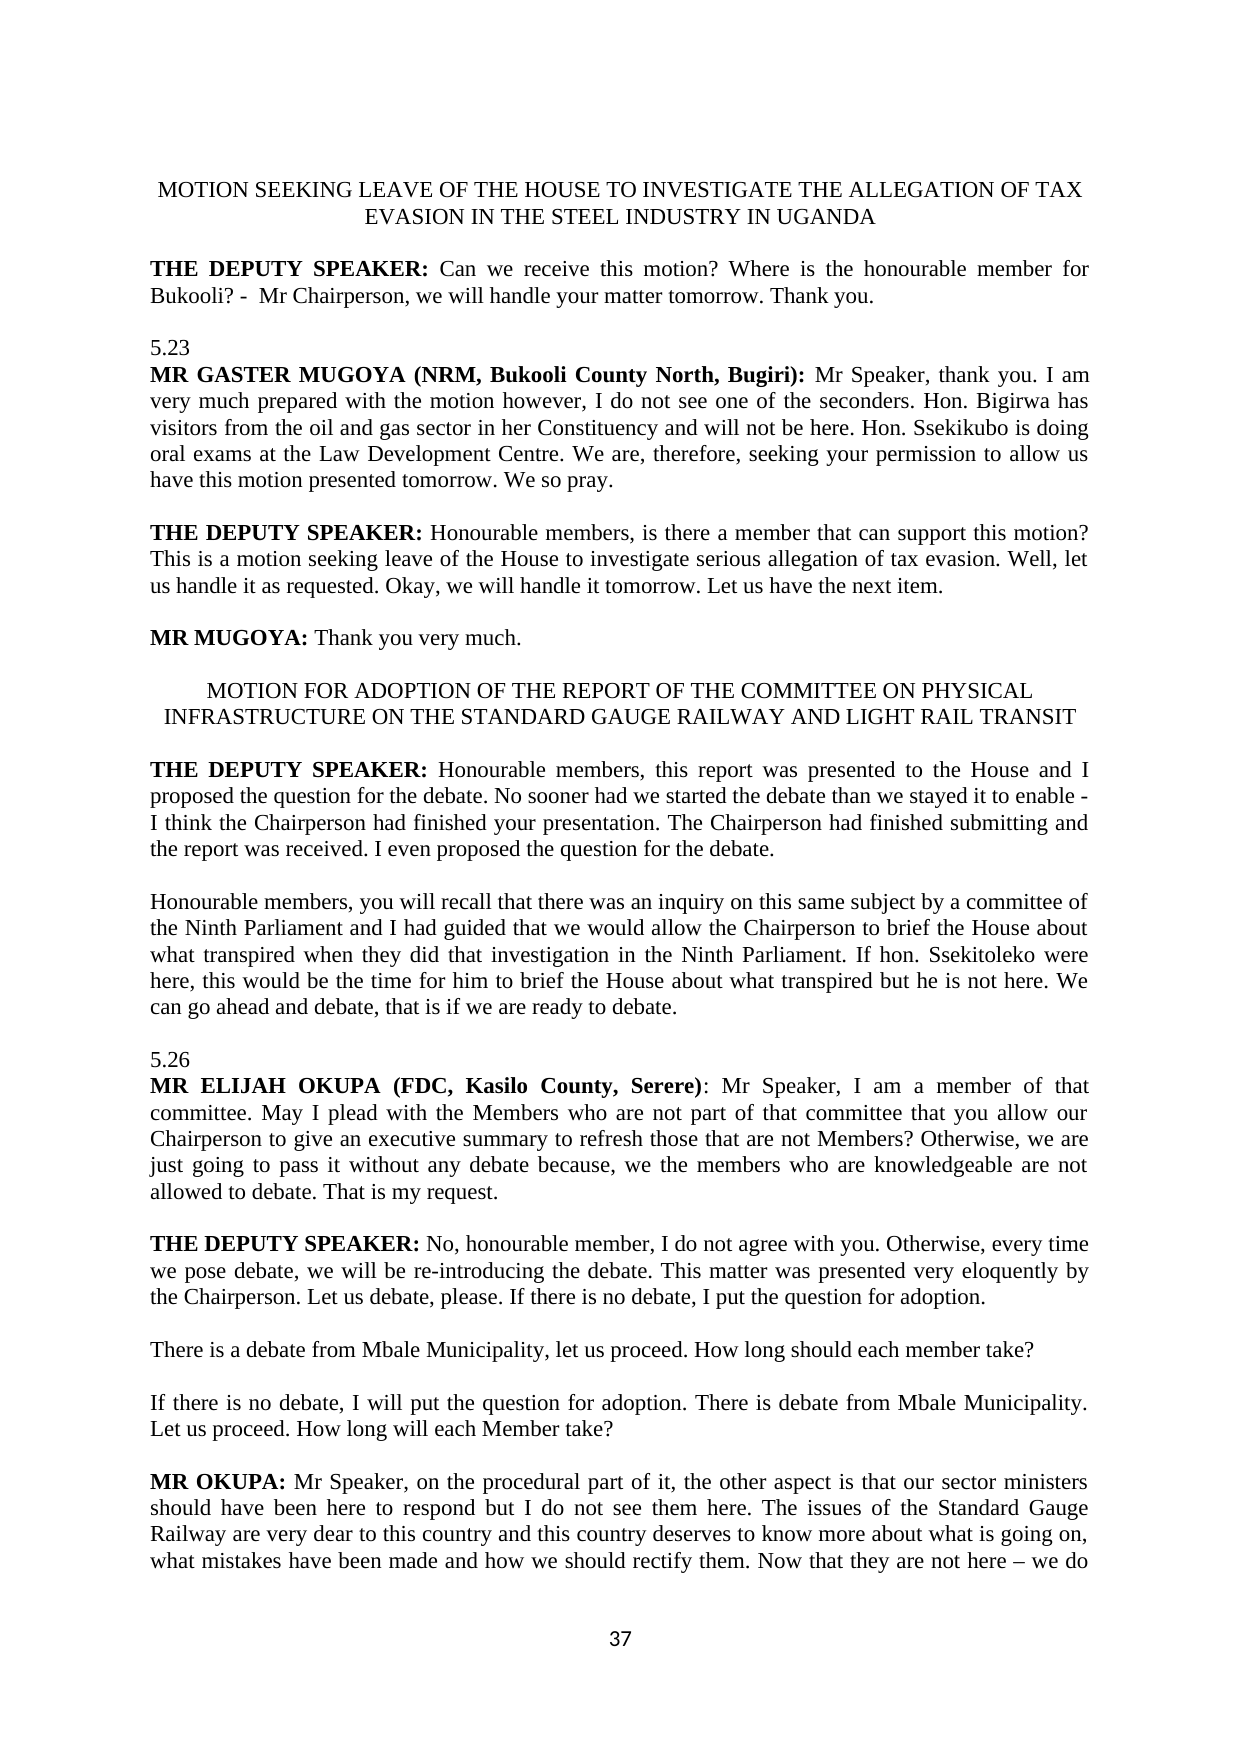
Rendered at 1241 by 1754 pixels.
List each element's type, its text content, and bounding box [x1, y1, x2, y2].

text THE DEPUTY SPEAKER: Can we receive this motion? Where is the honourable member for Bukooli? - Mr Chairperson, we will handle your matter tomorrow. Thank you. [150, 255, 1090, 308]
text THE DEPUTY SPEAKER: No, honourable member, I do not agree with you. Otherwise, every time we pose debate, we will be re-introducing the debate. This matter was presented very eloquently by the Chairperson. Let us debate, please. If there is no debate, I put the question for adoption. [150, 1231, 1090, 1309]
text MR GASTER MUGOYA (NRM, Bukooli County North, Bugiri): Mr Speaker, thank you. I am very much prepared with the motion however, I do not see one of the seconders. Hon. Bigirwa has visitors from the oil and gas sector in her Constituency and will not be here. Hon. Ssekikubo is doing oral exams at the Law Development Centre. We are, therefore, seeking your permission to allow us have this motion presented tomorrow. We so pray. [150, 361, 1090, 493]
text THE DEPUTY SPEAKER: Honourable members, this report was presented to the House and I proposed the question for the debate. No sooner had we started the debate than we stayed it to enable - I think the Chairperson had finished your presentation. The Chairperson had finished submitting and the report was received. I even proposed the question for the debate. [150, 756, 1090, 862]
text MR MUGOYA: Thank you very much. [150, 624, 1090, 651]
text MOTION SEEKING LEAVE OF THE HOUSE TO INVESTIGATE THE ALLEGATION OF TAX EVASION IN THE STEEL INDUSTRY IN UGANDA [150, 176, 1090, 229]
text There is a debate from Mbale Municipality, let us proceed. How long should each member take? [150, 1336, 1090, 1362]
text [150, 1468, 1090, 1573]
text THE DEPUTY SPEAKER: Honourable members, is there a member that can support this motion? This is a motion seeking leave of the House to investigate serious allegation of tax evasion. Well, let us handle it as requested. Okay, we will handle it tomorrow. Let us have the next item. [150, 519, 1090, 598]
text MOTION FOR ADOPTION OF THE REPORT OF THE COMMITTEE ON PHYSICAL INFRASTRUCTURE ON THE STANDARD GAUGE RAILWAY AND LIGHT RAIL TRANSIT [150, 677, 1090, 730]
text MR ELIJAH OKUPA (FDC, Kasilo County, Serere): Mr Speaker, I am a member of that committee. May I plead with the Members who are not part of that committee that you allow our Chairperson to give an executive summary to refresh those that are not Members? Otherwise, we are just going to pass it without any debate because, we the members who are knowledgeable are not allowed to debate. That is my request. [150, 1072, 1090, 1204]
text Honourable members, you will recall that there was an inquiry on this same subject by a committee of the Ninth Parliament and I had guided that we would allow the Chairperson to brief the House about what transpired when they did that investigation in the Ninth Parliament. If hon. Ssekitoleko were here, this would be the time for him to brief the House about what transpired but he is not here. We can go ahead and debate, that is if we are ready to debate. [150, 888, 1090, 1020]
text 5.23 [150, 334, 1090, 361]
text 5.26 [150, 1046, 1090, 1072]
text If there is no debate, I will put the question for adoption. There is debate from Mbale Municipality. Let us proceed. How long will each Member take? [150, 1389, 1090, 1441]
